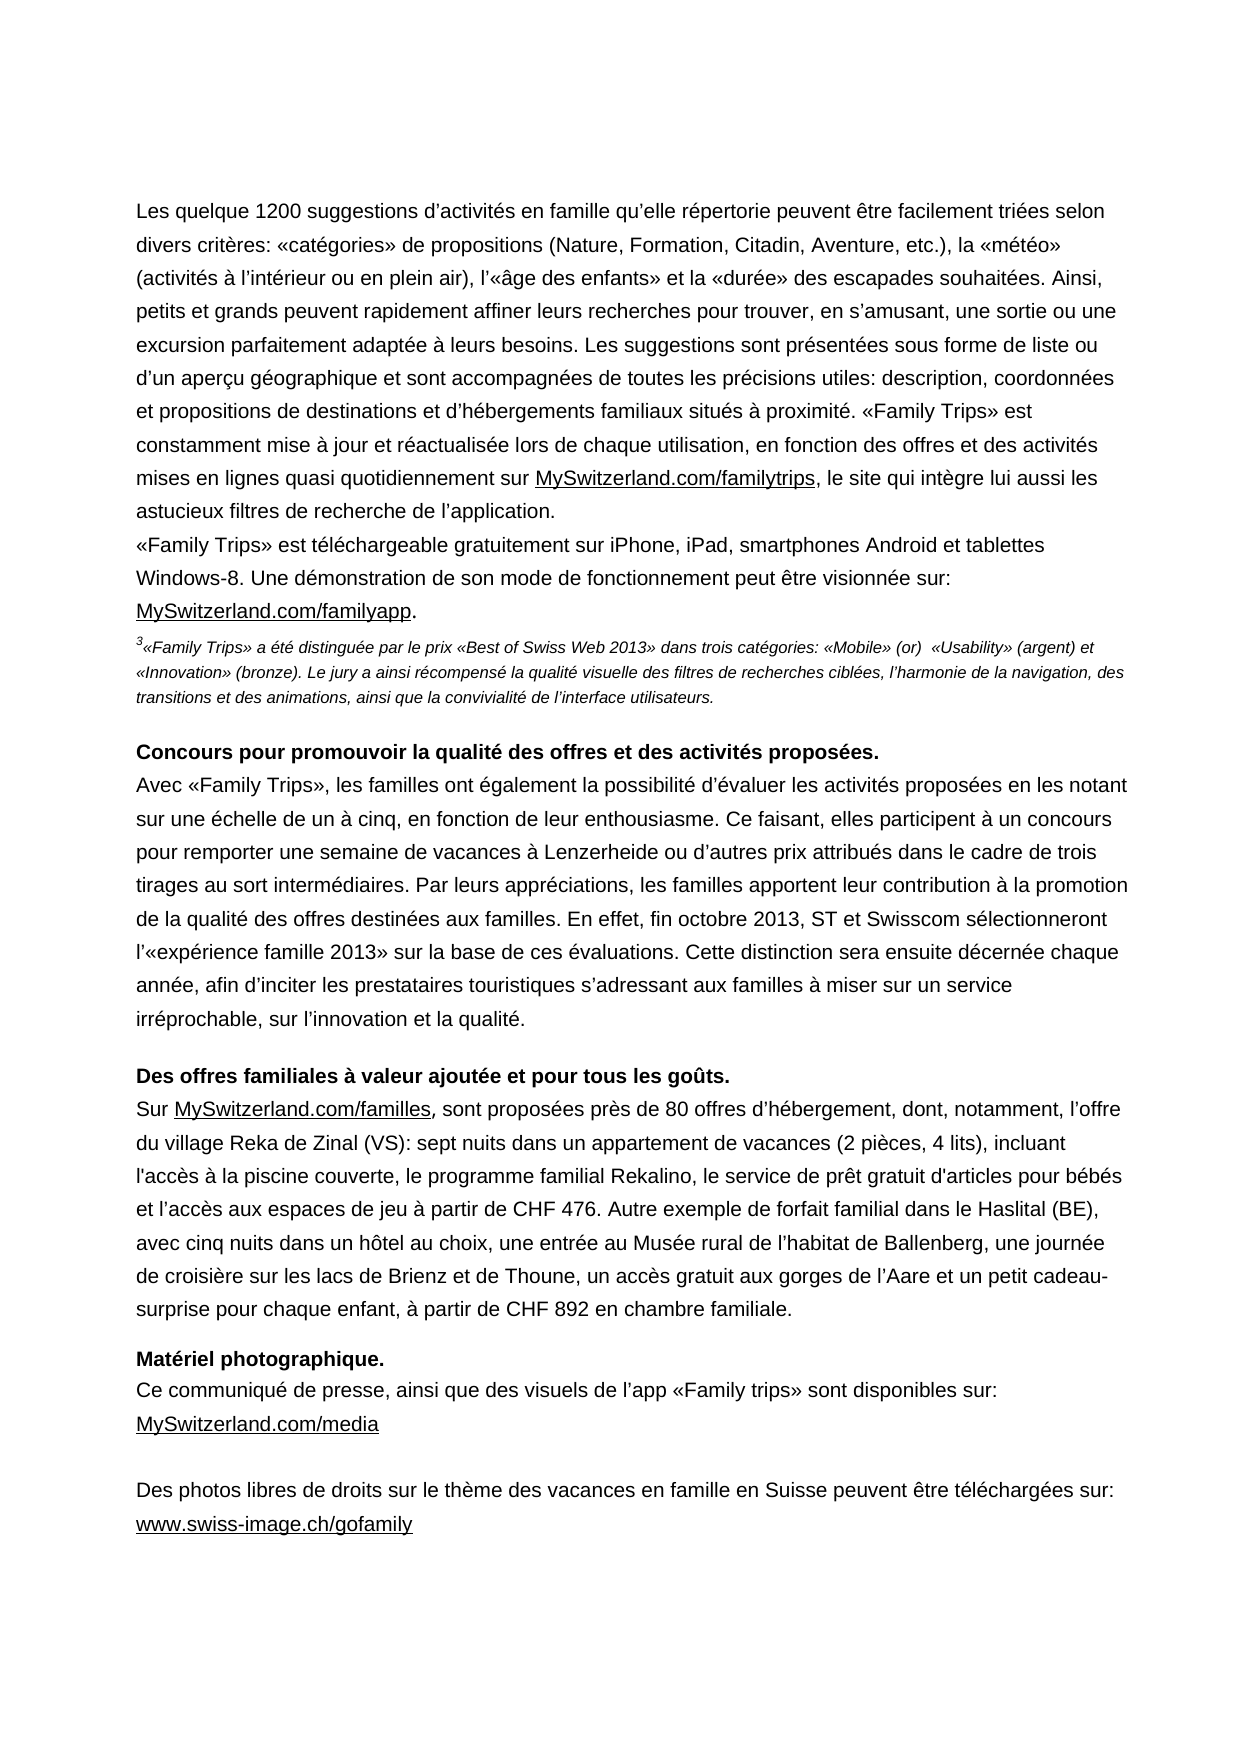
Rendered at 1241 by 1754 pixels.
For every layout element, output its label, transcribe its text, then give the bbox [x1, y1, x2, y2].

text Concours pour promouvoir la qualité des offres et des activités proposées. [136, 733, 1134, 766]
text Ce communiqué de presse, ainsi que des visuels de l’app «Family trips» sont disponibles sur: [136, 1371, 1134, 1404]
text Avec «Family Trips», les familles ont également la possibilité d’évaluer les activités proposées en les notant sur une échelle de un à cinq, en fonction de leur enthousiasme. Ce faisant, elles participent à un concours pour remporter une semaine de vacances à Lenzerheide ou d’autres prix attribués dans le cadre de trois tirages au sort intermédiaires. Par leurs appréciations, les familles apportent leur contribution à la promotion de la qualité des offres destinées aux familles. En effet, fin octobre 2013, ST et Swisscom sélectionneront l’«expérience famille 2013» sur la base de ces évaluations. Cette distinction sera ensuite décernée chaque année, afin d’inciter les prestataires touristiques s’adressant aux familles à miser sur un service irréprochable, sur l’innovation et la qualité. [136, 766, 1134, 1033]
text MySwitzerland.com/media [136, 1404, 1134, 1438]
text 3«Family Trips» a été distinguée par le prix «Best of Swiss Web 2013» dans trois catégories: «Mobile» (or) «Usability» (argent) et «Innovation» (bronze). Le jury a ainsi récompensé la qualité visuelle des filtres de recherches ciblées, l’harmonie de la navigation, des transitions et des animations, ainsi que la convivialité de l’interface utilisateurs. [136, 634, 1134, 709]
text Des photos libres de droits sur le thème des vacances en famille en Suisse peuvent être téléchargées sur: www.swiss-image.ch/gofamily [136, 1471, 1134, 1538]
text Sur MySwitzerland.com/familles, sont proposées près de 80 offres d’hébergement, dont, notamment, l’offre du village Reka de Zinal (VS): sept nuits dans un appartement de vacances (2 pièces, 4 lits), incluant l'accès à la piscine couverte, le programme familial Rekalino, le service de prêt gratuit d'articles pour bébés et l’accès aux espaces de jeu à partir de CHF 476. Autre exemple de forfait familial dans le Haslital (BE), avec cinq nuits dans un hôtel au choix, une entrée au Musée rural de l’habitat de Ballenberg, une journée de croisière sur les lacs de Brienz et de Thoune, un accès gratuit aux gorges de l’Aare et un petit cadeau-surprise pour chaque enfant, à partir de CHF 892 en chambre familiale. [136, 1090, 1134, 1323]
text Les quelque 1200 suggestions d’activités en famille qu’elle répertorie peuvent être facilement triées selon divers critères: «catégories» de propositions (Nature, Formation, Citadin, Aventure, etc.), la «météo» (activités à l’intérieur ou en plein air), l’«âge des enfants» et la «durée» des escapades souhaitées. Ainsi, petits et grands peuvent rapidement affiner leurs recherches pour trouver, en s’amusant, une sortie ou une excursion parfaitement adaptée à leurs besoins. Les suggestions sont présentées sous forme de liste ou d’un aperçu géographique et sont accompagnées de toutes les précisions utiles: description, coordonnées et propositions de destinations et d’hébergements familiaux situés à proximité. «Family Trips» est constamment mise à jour et réactualisée lors de chaque utilisation, en fonction des offres et des activités mises en lignes quasi quotidiennement sur MySwitzerland.com/familytrips, le site qui intègre lui aussi les astucieux filtres de recherche de l’application. [136, 192, 1134, 525]
text «Family Trips» est téléchargeable gratuitement sur iPhone, iPad, smartphones Android et tablettes Windows-8. Une démonstration de son mode de fonctionnement peut être visionnée sur: MySwitzerland.com/familyapp. [136, 525, 1134, 625]
text Matériel photographique. [136, 1347, 1134, 1371]
text Des offres familiales à valeur ajoutée et pour tous les goûts. [136, 1057, 1134, 1090]
